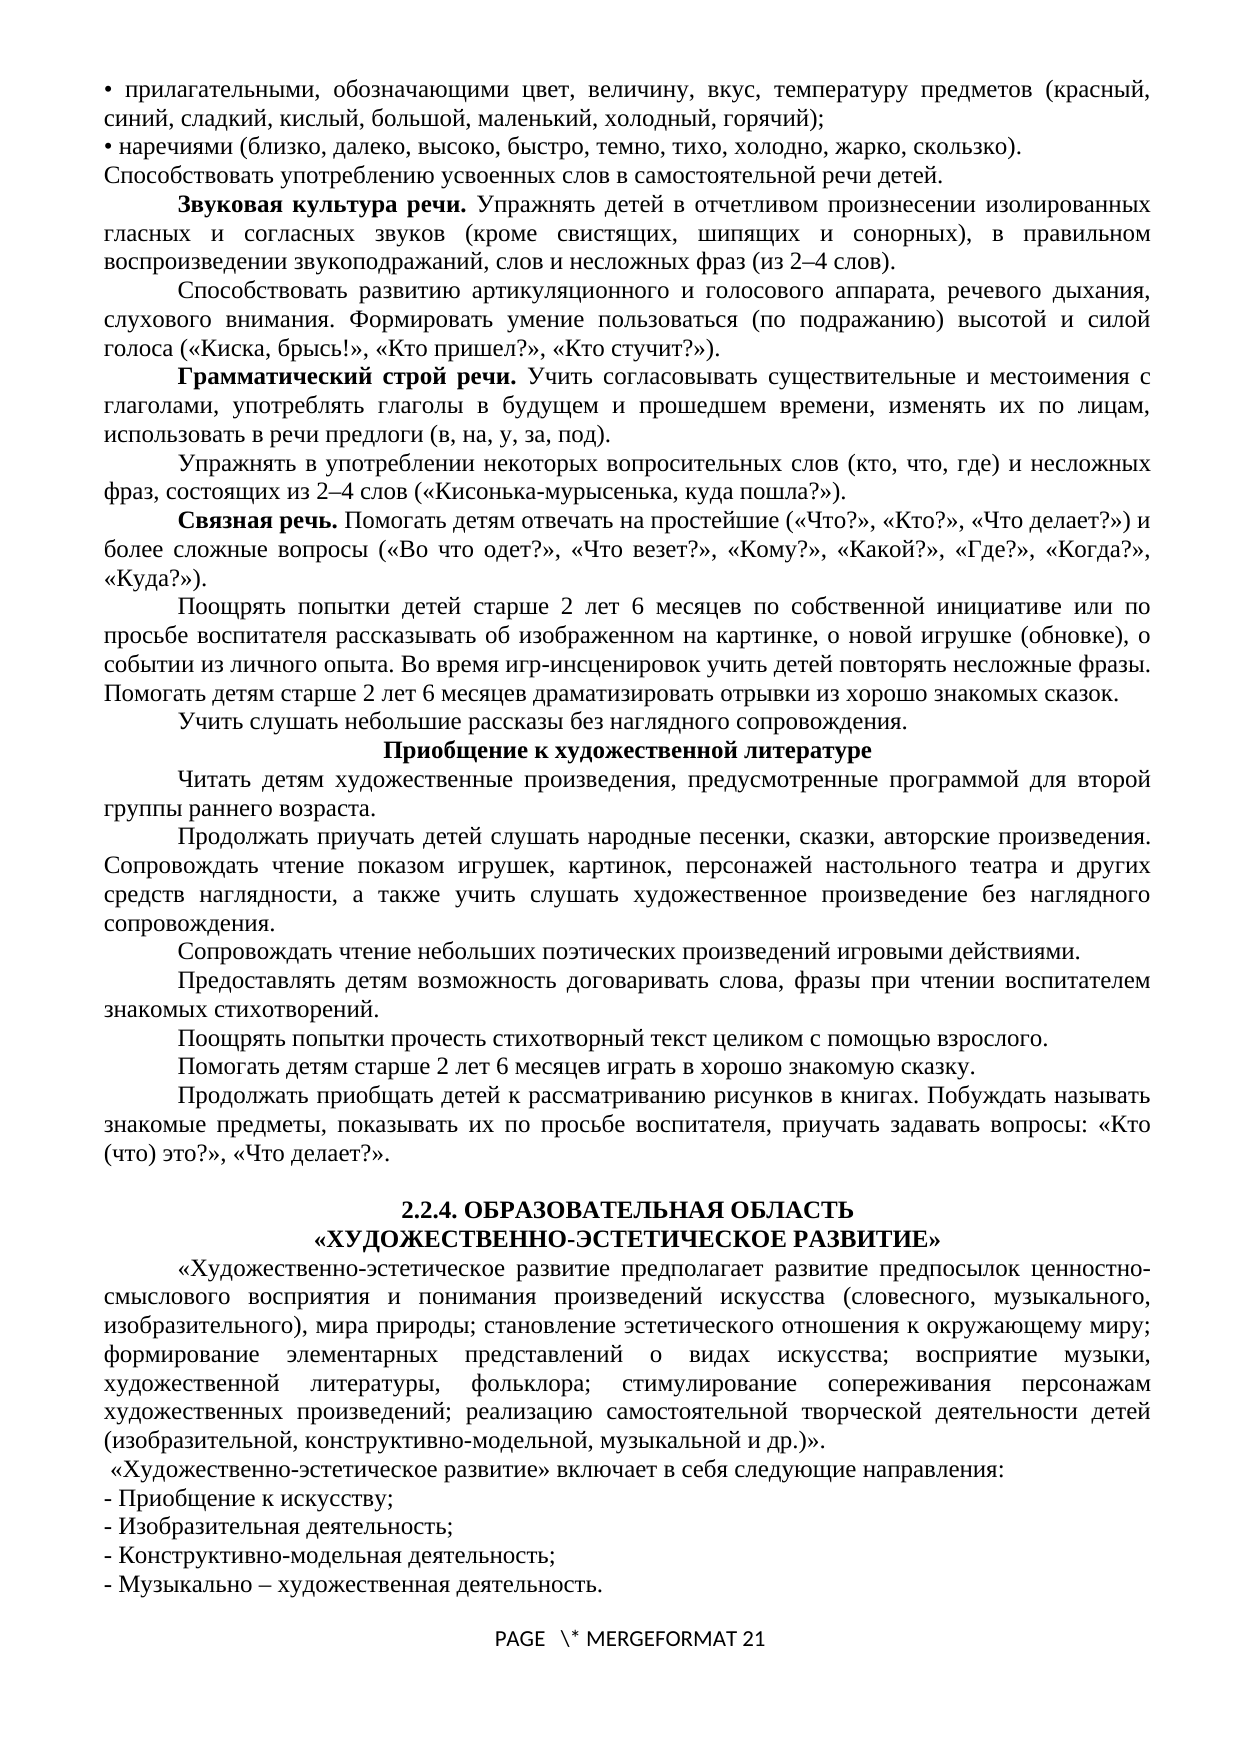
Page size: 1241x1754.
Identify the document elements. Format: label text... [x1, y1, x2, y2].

text Упражнять в употреблении некоторых вопросительных слов (кто, что, где) и несложных фраз, состоящих из 2–4 слов («Кисонька-мурысенька, куда пошла?»). [103, 448, 1152, 505]
text Учить слушать небольшие рассказы без наглядного сопровождения. [103, 706, 1152, 735]
text Грамматический строй речи. Учить согласовывать существительные и местоимения с глаголами, употреблять глаголы в будущем и прошедшем времени, изменять их по лицам, использовать в речи предлоги (в, на, у, за, под). [103, 361, 1152, 448]
text - Приобщение к искусству; [103, 1483, 1152, 1511]
text Помогать детям старше 2 лет 6 месяцев играть в хорошо знакомую сказку. [103, 1051, 1152, 1080]
text - Изобразительная деятельность; [103, 1511, 1152, 1540]
text Сопровождать чтение небольших поэтических произведений игровыми действиями. [103, 936, 1152, 965]
text Приобщение к художественной литературе [103, 735, 1152, 764]
text Предоставлять детям возможность договаривать слова, фразы при чтении воспитателем знакомых стихотворений. [103, 965, 1152, 1023]
text Связная речь. Помогать детям отвечать на простейшие («Что?», «Кто?», «Что делает?») и более сложные вопросы («Во что одет?», «Что везет?», «Кому?», «Какой?», «Где?», «Когда?», «Куда?»). [103, 505, 1152, 591]
text «Художественно-эстетическое развитие» включает в себя следующие направления: [103, 1454, 1152, 1483]
text «Художественно-эстетическое развитие предполагает развитие предпосылок ценностно-смыслового восприятия и понимания произведений искусства (словесного, музыкального, изобразительного), мира природы; становление эстетического отношения к окружающему миру; формирование элементарных представлений о видах искусства; восприятие музыки, художественной литературы, фольклора; стимулирование сопереживания персонажам художественных произведений; реализацию самостоятельной творческой деятельности детей (изобразительной, конструктивно-модельной, музыкальной и др.)». [103, 1253, 1152, 1454]
text 2.2.4. ОБРАЗОВАТЕЛЬНАЯ ОБЛАСТЬ [103, 1195, 1152, 1224]
text Звуковая культура речи. Упражнять детей в отчетливом произнесении изолированных гласных и согласных звуков (кроме свистящих, шипящих и сонорных), в правильном воспроизведении звукоподражаний, слов и несложных фраз (из 2–4 слов). [103, 189, 1152, 275]
text • прилагательными, обозначающими цвет, величину, вкус, температуру предметов (красный, синий, сладкий, кислый, большой, маленький, холодный, горячий); [103, 74, 1152, 131]
text Продолжать приучать детей слушать народные песенки, сказки, авторские произведения. Сопровождать чтение показом игрушек, картинок, персонажей настольного театра и других средств наглядности, а также учить слушать художественное произведение без наглядного сопровождения. [103, 821, 1152, 936]
text Продолжать приобщать детей к рассматриванию рисунков в книгах. Побуждать называть знакомые предметы, показывать их по просьбе воспитателя, приучать задавать вопросы: «Кто (что) это?», «Что делает?». [103, 1080, 1152, 1166]
text • наречиями (близко, далеко, высоко, быстро, темно, тихо, холодно, жарко, скользко). [103, 131, 1152, 160]
text Способствовать употреблению усвоенных слов в самостоятельной речи детей. [103, 160, 1152, 189]
text Поощрять попытки прочесть стихотворный текст целиком с помощью взрослого. [103, 1023, 1152, 1051]
text - Конструктивно-модельная деятельность; [103, 1540, 1152, 1569]
text Читать детям художественные произведения, предусмотренные программой для второй группы раннего возраста. [103, 764, 1152, 821]
text Поощрять попытки детей старше 2 лет 6 месяцев по собственной инициативе или по просьбе воспитателя рассказывать об изображенном на картинке, о новой игрушке (обновке), о событии из личного опыта. Во время игр-инсценировок учить детей повторять несложные фразы. Помогать детям старше 2 лет 6 месяцев драматизировать отрывки из хорошо знакомых сказок. [103, 591, 1152, 706]
text Способствовать развитию артикуляционного и голосового аппарата, речевого дыхания, слухового внимания. Формировать умение пользоваться (по подражанию) высотой и силой голоса («Киска, брысь!», «Кто пришел?», «Кто стучит?»). [103, 275, 1152, 361]
text - Музыкально – художественная деятельность. [103, 1569, 1152, 1598]
text «ХУДОЖЕСТВЕННО-ЭСТЕТИЧЕСКОЕ РАЗВИТИЕ» [103, 1224, 1152, 1253]
